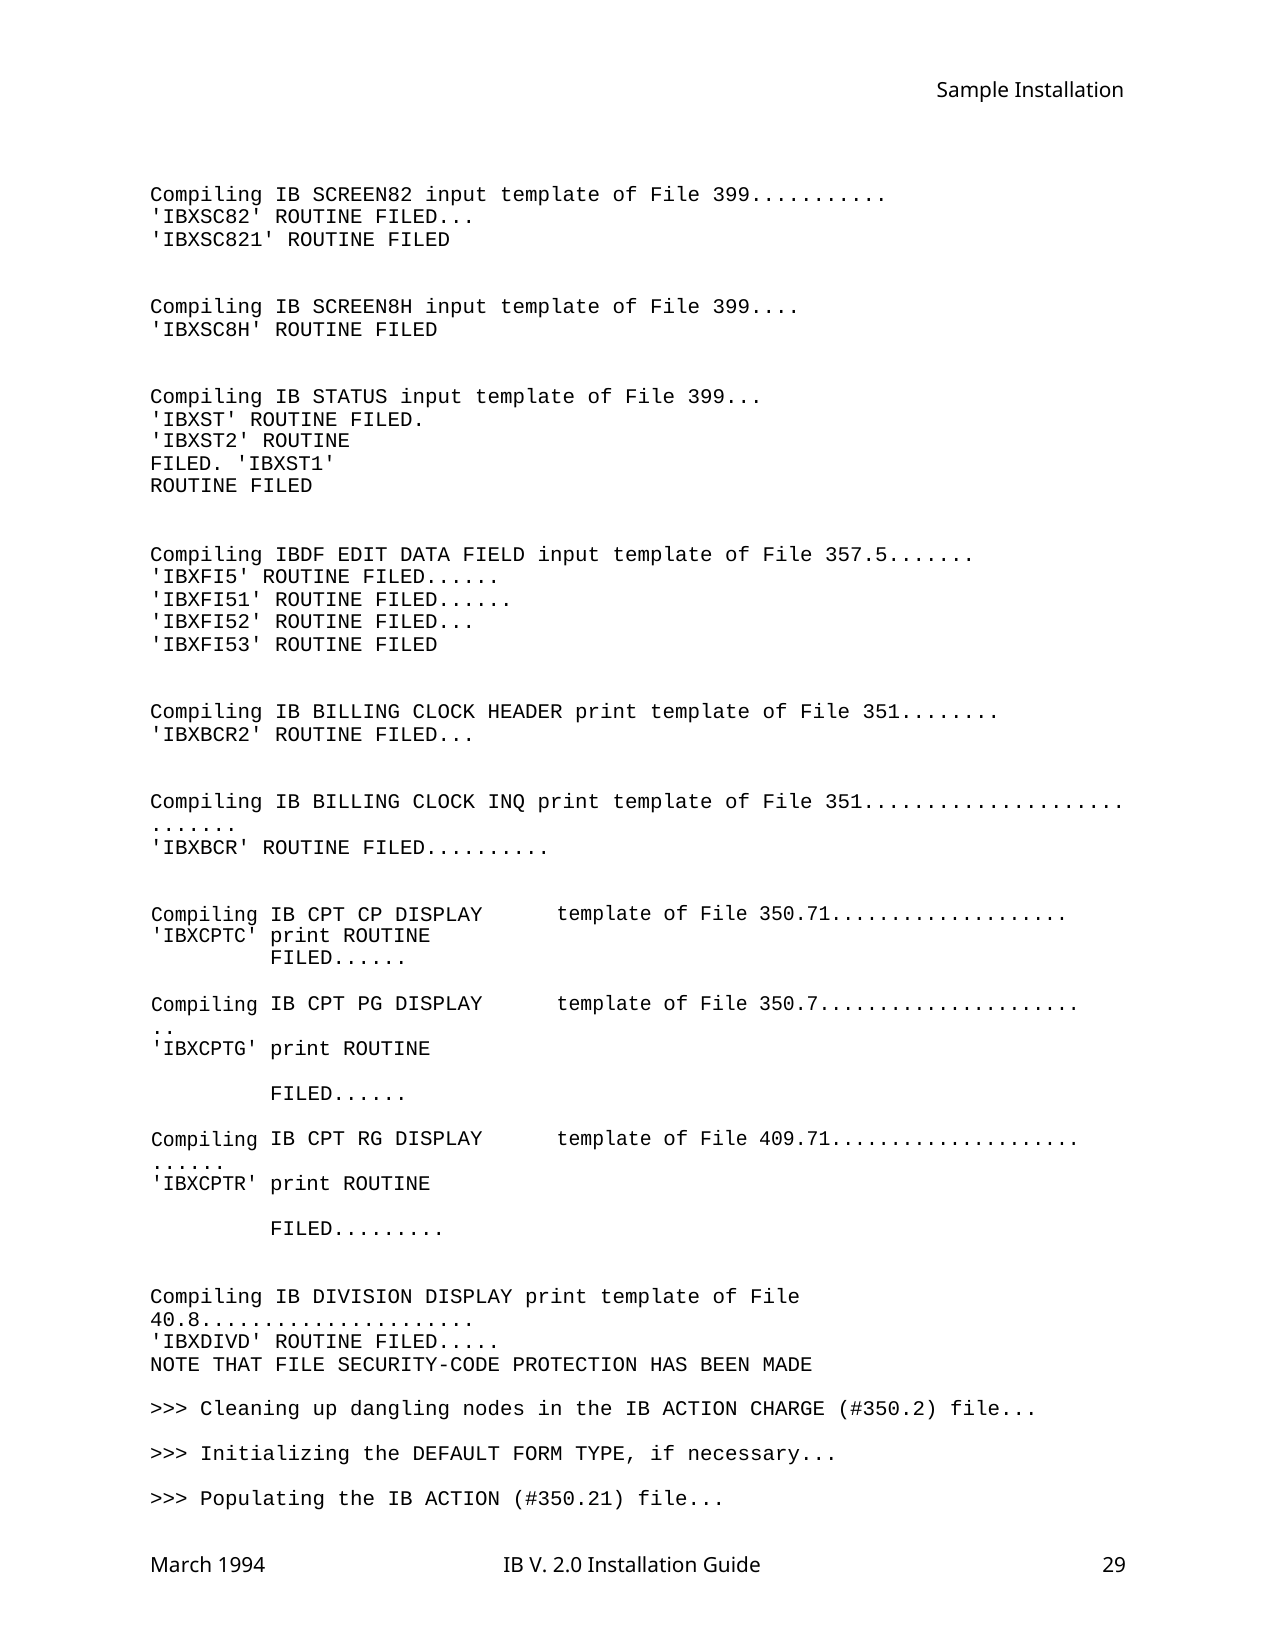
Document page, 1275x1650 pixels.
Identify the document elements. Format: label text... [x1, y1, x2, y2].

table_cell Compiling .. 'IBXCPTG' [146, 971, 264, 1106]
table_cell of [658, 1106, 693, 1241]
table_cell 409.71..................... [753, 1106, 1086, 1241]
text 'IBXBCR2' ROUTINE FILED... [150, 723, 1135, 746]
text >>> Initializing the DEFAULT FORM TYPE, if necessary... [150, 1443, 1135, 1467]
text 'IBXFI52' ROUTINE FILED... [150, 611, 1135, 633]
text 'IBXDIVD' ROUTINE FILED..... [150, 1331, 1135, 1353]
table_cell IB CPT PG DISPLAY print ROUTINE FILED...... [264, 971, 550, 1106]
text Compiling IB SCREEN8H input template of File 399.... [150, 295, 1135, 318]
text >>> Cleaning up dangling nodes in the IB ACTION CHARGE (#350.2) file... [150, 1398, 1135, 1422]
text >>> Populating the IB ACTION (#350.21) file... [150, 1488, 1135, 1512]
text 'IBXST' ROUTINE FILED. 'IBXST2' ROUTINE FILED. 'IBXST1' ROUTINE FILED [150, 409, 426, 499]
table_header Compiling 'IBXCPTC' [146, 903, 264, 971]
text Compiling IB DIVISION DISPLAY print template of File 40.8...................... [150, 1285, 1135, 1331]
text Compiling IB SCREEN82 input template of File 399........... [150, 183, 1135, 206]
table_header of [658, 903, 693, 971]
text Sample Installation [119, 75, 1124, 103]
text Compiling IBDF EDIT DATA FIELD input template of File 357.5....... [150, 543, 1135, 566]
table_header template [550, 903, 658, 971]
table_cell template [550, 1106, 658, 1241]
text 'IBXSC82' ROUTINE FILED... [150, 206, 1135, 228]
text ....... [150, 813, 1135, 836]
text 'IBXFI51' ROUTINE FILED...... [150, 588, 1135, 611]
table_header 350.71.................... [753, 903, 1086, 971]
table_cell template [550, 971, 658, 1106]
text Compiling IB BILLING CLOCK HEADER print template of File 351........ [150, 700, 1135, 723]
table_header IB CPT CP DISPLAY print ROUTINE FILED...... [264, 903, 550, 971]
text Compiling IB STATUS input template of File 399... [150, 385, 1135, 408]
text 'IBXFI5' ROUTINE FILED...... [150, 566, 1135, 588]
table_cell 350.7...................... [753, 971, 1086, 1106]
table_cell File [693, 971, 753, 1106]
table_header File [693, 903, 753, 971]
text 'IBXSC821' ROUTINE FILED [150, 228, 1135, 252]
text 'IBXFI53' ROUTINE FILED [150, 633, 1135, 656]
text Compiling IB BILLING CLOCK INQ print template of File 351..................... [150, 790, 1135, 813]
text 'IBXBCR' ROUTINE FILED.......... [150, 836, 1135, 859]
text 'IBXSC8H' ROUTINE FILED [150, 318, 1135, 341]
table_cell IB CPT RG DISPLAY print ROUTINE FILED......... [264, 1106, 550, 1241]
table_cell of [658, 971, 693, 1106]
table_cell File [693, 1106, 753, 1241]
table_cell Compiling ...... 'IBXCPTR' [146, 1106, 264, 1241]
text NOTE THAT FILE SECURITY-CODE PROTECTION HAS BEEN MADE [150, 1353, 1135, 1377]
